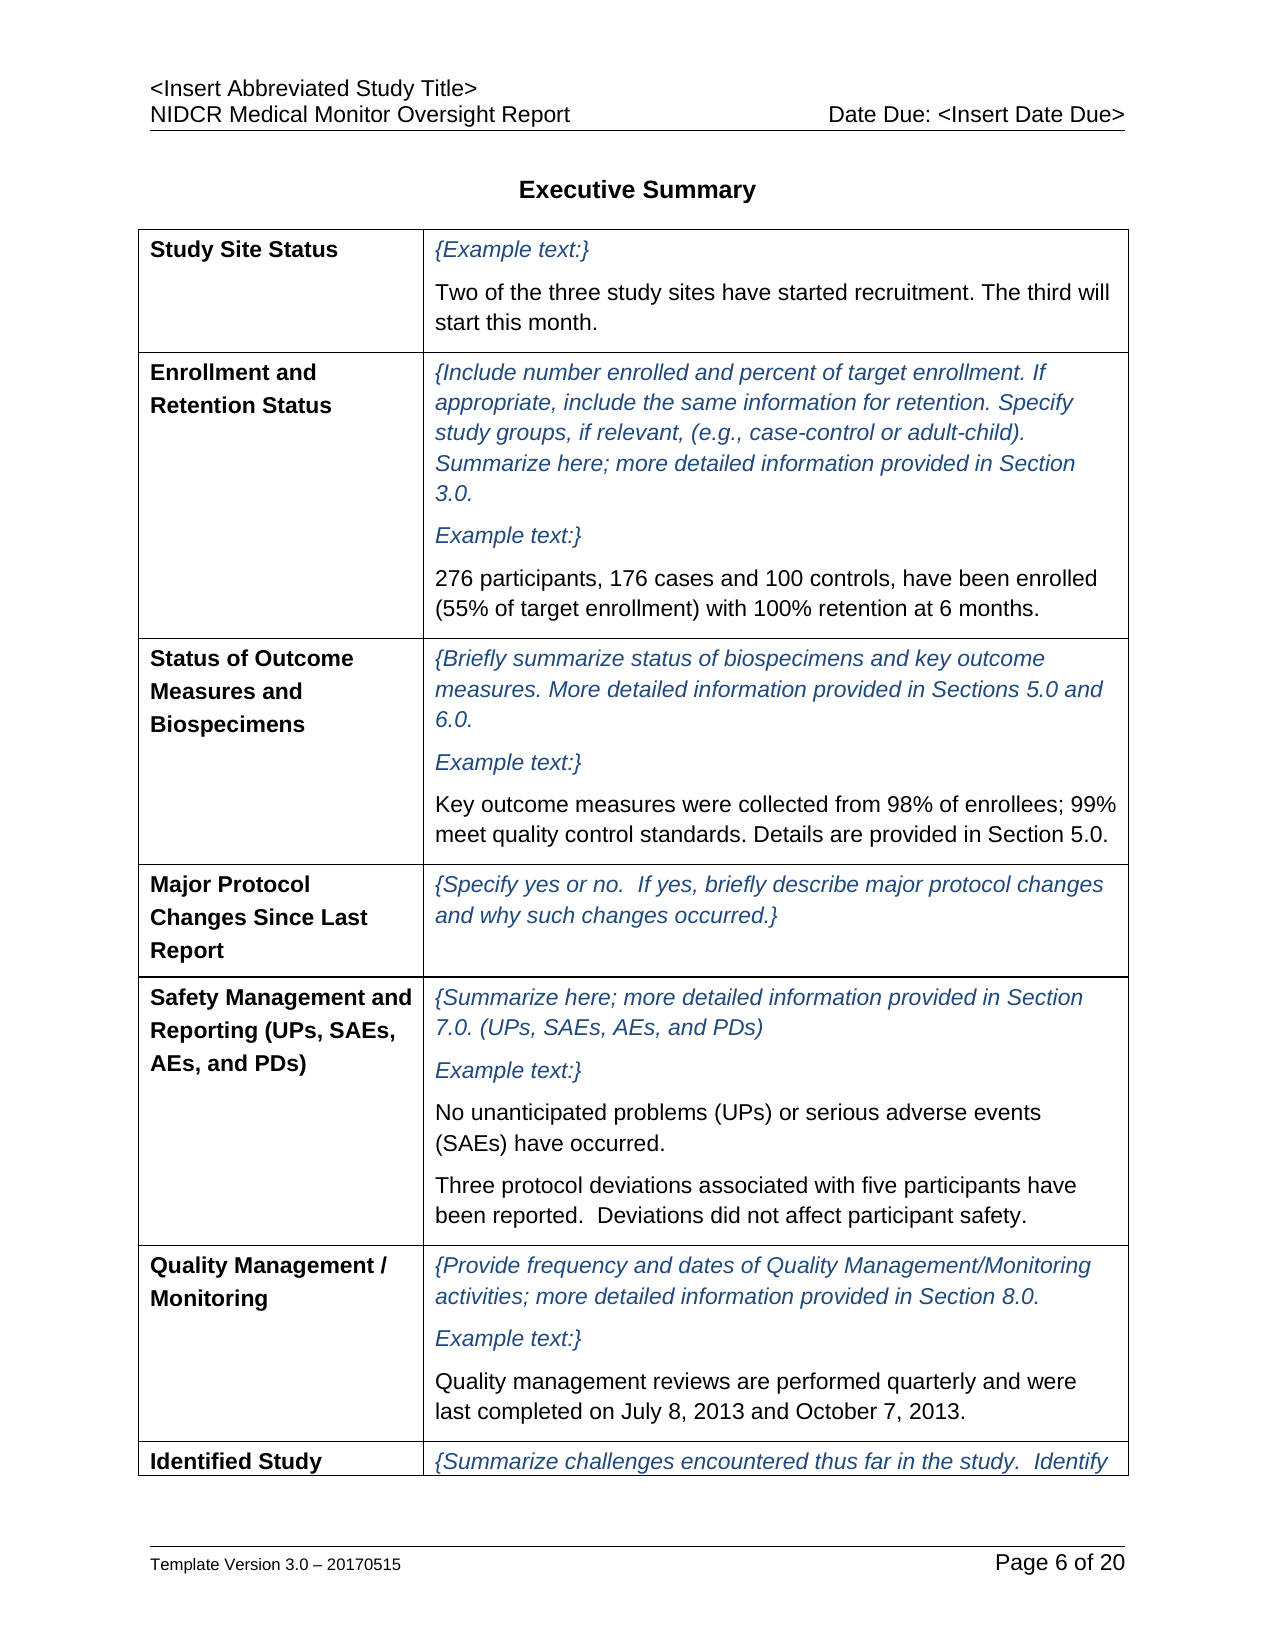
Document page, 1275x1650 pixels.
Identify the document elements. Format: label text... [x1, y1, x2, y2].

table_cell {Briefly summarize status of biospecimens and key outcome measures. More detailed information provided in Sections 5.0 and 6.0. Example text:} Key outcome measures were collected from 98% of enrollees; 99% meet quality control standards. Details are provided in Section 5.0. [424, 639, 1128, 864]
table_cell {Include number enrolled and percent of target enrollment. If appropriate, include the same information for retention. Specify study groups, if relevant, (e.g., case-control or adult-child). Summarize here; more detailed information provided in Section 3.0. Example text:} 276 participants, 176 cases and 100 controls, have been enrolled (55% of target enrollment) with 100% retention at 6 months. [424, 353, 1128, 638]
table_cell {Provide frequency and dates of Quality Management/Monitoring activities; more detailed information provided in Section 8.0. Example text:} Quality management reviews are performed quarterly and were last completed on July 8, 2013 and October 7, 2013. [424, 1246, 1128, 1441]
table_cell Enrollment and Retention Status [139, 353, 423, 638]
subtitle Executive Summary [150, 175, 1125, 204]
table_cell Safety Management and Reporting (UPs, SAEs, AEs, and PDs) [139, 978, 423, 1245]
table_header {Example text:} Two of the three study sites have started recruitment. The third will start this month. [424, 230, 1128, 352]
table_cell Quality Management / Monitoring [139, 1246, 423, 1441]
table_header Study Site Status [139, 230, 423, 352]
table_cell Status of Outcome Measures and Biospecimens [139, 639, 423, 864]
table_cell {Summarize here; more detailed information provided in Section 7.0. (UPs, SAEs, AEs, and PDs) Example text:} No unanticipated problems (UPs) or serious adverse events (SAEs) have occurred. Three protocol deviations associated with five participants have been reported. Deviations did not affect participant safety. [424, 978, 1128, 1245]
table_cell Major Protocol Changes Since Last Report [139, 865, 423, 976]
table_cell {Specify yes or no. If yes, briefly describe major protocol changes and why such changes occurred.} [424, 865, 1128, 976]
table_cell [139, 1442, 423, 1475]
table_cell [424, 1442, 1128, 1475]
